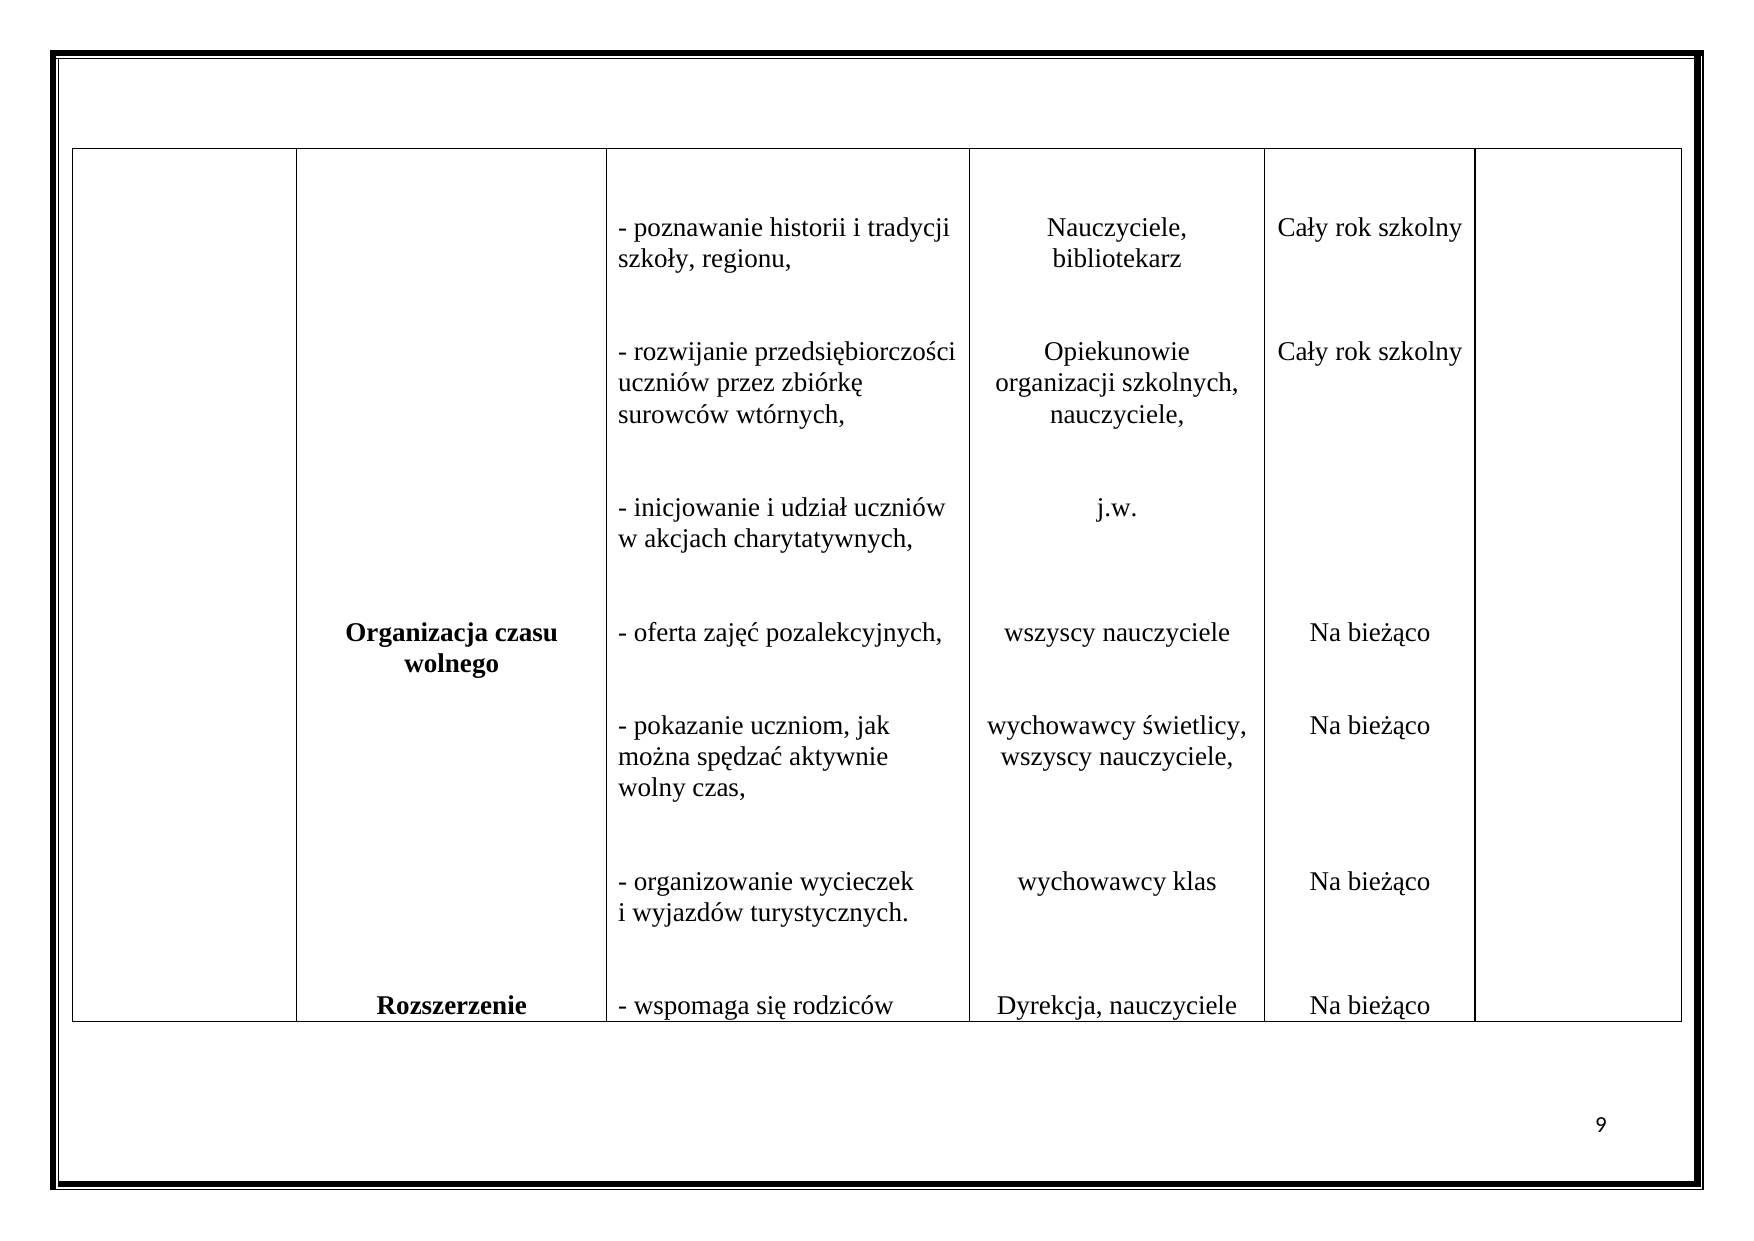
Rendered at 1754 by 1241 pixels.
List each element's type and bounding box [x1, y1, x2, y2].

table_cell [1265, 149, 1474, 1021]
table_cell [1476, 149, 1681, 1021]
table_cell [970, 149, 1264, 1021]
table_cell [607, 149, 969, 1021]
table_cell [297, 149, 606, 1021]
table_cell [73, 149, 296, 1021]
